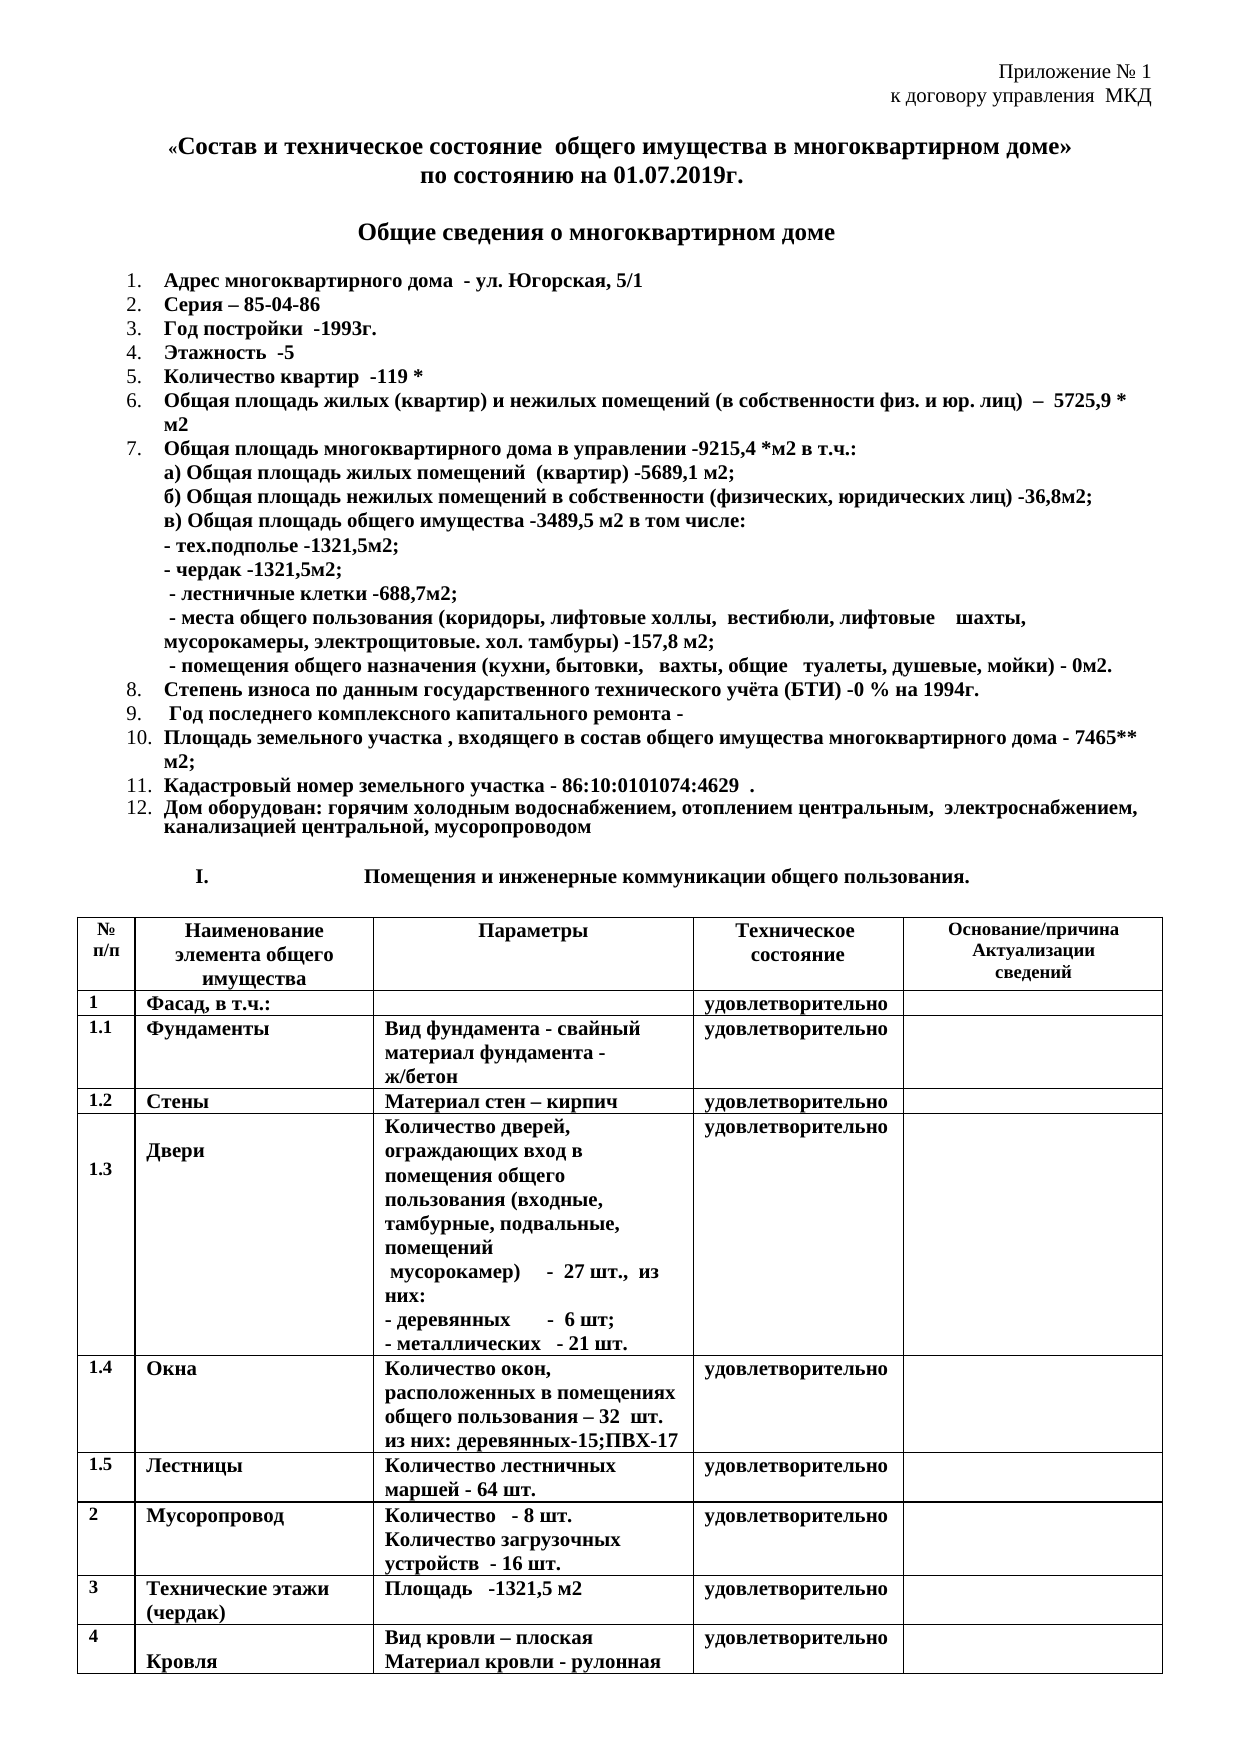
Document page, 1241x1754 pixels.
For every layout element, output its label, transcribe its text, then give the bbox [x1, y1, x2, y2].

table_cell [374, 991, 693, 1015]
table_cell Материал стен – кирпич [374, 1089, 693, 1113]
table_cell Фасад, в т.ч.: [136, 991, 373, 1015]
table_cell 2 [78, 1503, 134, 1575]
table_cell Площадь [374, 1576, 693, 1624]
table_cell удовлетворительно [694, 1576, 903, 1624]
table_cell Окна [136, 1356, 373, 1452]
table_cell удовлетворительно [694, 1503, 903, 1575]
list Кадастровый номер земельного участка - 86:10:0101074:4629 . [126, 773, 1152, 797]
table_cell 1.5 [78, 1453, 134, 1501]
list Общая площадь многоквартирного дома в управлении -9215,4 *м2 в т.ч.: [126, 436, 1152, 460]
table_cell удовлетворительно [694, 1089, 903, 1113]
list Серия – 85-04-86 [126, 292, 1152, 316]
table_cell Количество окон, расположенных в помещениях общего пользования – 32 шт. из них: деревянных-15;ПВХ-17 [374, 1356, 693, 1452]
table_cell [374, 1625, 693, 1673]
table_cell удовлетворительно [694, 1114, 903, 1355]
table_cell [904, 1503, 1162, 1575]
list Степень износа по данным государственного технического учёта (БТИ) -0 % на 1994г. [126, 677, 1152, 701]
table_cell 1.1 [78, 1016, 134, 1088]
text к договору управления МКД [89, 83, 1152, 107]
table_cell Количество дверей, ограждающих вход в помещения общего пользования (входные, тамбурные, подвальные, помещений мусорокамер) - 27 шт., из них: - деревянных - 6 шт; - металлических - 21 шт. [374, 1114, 693, 1355]
table_cell удовлетворительно [694, 1016, 903, 1088]
table_cell Технические этажи (чердак) [136, 1576, 373, 1624]
table_cell Вид фундамента - свайный материал фундамента - ж/бетон [374, 1016, 693, 1088]
list Количество квартир -119 * [126, 364, 1152, 388]
table_cell 1.3 [78, 1114, 134, 1355]
table_cell удовлетворительно [694, 991, 903, 1015]
table_cell Фундаменты [136, 1016, 373, 1088]
table_cell удовлетворительно [694, 1625, 903, 1673]
table_cell [904, 1016, 1162, 1088]
table_header № п/п [78, 918, 134, 990]
list Площадь земельного участка , входящего в состав общего имущества многоквартирного дома - 7465** м2; [126, 725, 1152, 773]
list Год постройки -1993г. [126, 316, 1152, 340]
table_cell 1.2 [78, 1089, 134, 1113]
table_header Техническое состояние [694, 918, 903, 990]
table_cell [904, 1576, 1162, 1624]
text «Состав и техническое состояние общего имущества в многоквартирном доме» [89, 131, 1152, 160]
table_cell Стены [136, 1089, 373, 1113]
text - чердак -1321,5м2; [164, 557, 1152, 581]
table_cell [904, 1625, 1162, 1673]
table_cell Лестницы [136, 1453, 373, 1501]
table_cell удовлетворительно [694, 1453, 903, 1501]
text - помещения общего назначения (кухни, бытовки, вахты, общие туалеты, душевые, мойки) - 0м2. [164, 653, 1152, 677]
table_cell [904, 1089, 1162, 1113]
text Приложение № 1 [89, 59, 1152, 83]
table_cell [904, 991, 1162, 1015]
text б) Общая площадь нежилых помещений в собственности (физических, юридических лиц) -36,8м2; [164, 484, 1152, 508]
table_header Основание/причина Актуализации сведений [904, 918, 1162, 990]
text а) Общая площадь жилых помещений (квартир) ; [164, 460, 1152, 484]
list Этажность -5 [126, 340, 1152, 364]
table_cell [904, 1114, 1162, 1355]
table_cell Кровля [136, 1625, 373, 1673]
table_header Наименование элемента общего имущества [136, 918, 373, 990]
table_cell Количество лестничных маршей - 64 шт. [374, 1453, 693, 1501]
table_cell Мусоропровод [136, 1503, 373, 1575]
list Год последнего комплексного капитального ремонта - [126, 701, 1152, 725]
table_cell 1 [78, 991, 134, 1015]
table_cell удовлетворительно [694, 1356, 903, 1452]
table_cell 1.4 [78, 1356, 134, 1452]
text в) Общая площадь общего имущества -3489,5 м2 в том числе: [164, 508, 1152, 532]
text Общие сведения о многоквартирном доме [89, 217, 1152, 246]
text - тех.подполье -1321,5м2; [164, 532, 1152, 557]
list Адрес многоквартирного дома - ул. Югорская, 5/1 [126, 268, 1152, 292]
list Помещения и инженерные коммуникации общего пользования. [14, 864, 1152, 888]
table_cell 3 [78, 1576, 134, 1624]
table_cell Количество - 8 шт. Количество загрузочных устройств - 16 шт. [374, 1503, 693, 1575]
table_cell Двери [136, 1114, 373, 1355]
text по состоянию на 01.07.2019г. [89, 160, 1152, 189]
table_header Параметры [374, 918, 693, 990]
table_cell [904, 1356, 1162, 1452]
text - места общего пользования (коридоры, лифтовые холлы, вестибюли, лифтовые шахты, мусорокамеры, электрощитовые. хол. тамбуры) -157,8 м2; [164, 605, 1152, 653]
table_cell 4 [78, 1625, 134, 1673]
list Общая площадь жилых (квартир) и нежилых помещений (в собственности физ. и юр. лиц) – 5725,9 * м2 [126, 388, 1152, 436]
table_cell [904, 1453, 1162, 1501]
list Дом оборудован: горячим холодным водоснабжением, отоплением центральным, электроснабжением, канализацией центральной, мусоропроводом [126, 799, 1158, 838]
text - лестничные клетки -688,7м2; [164, 581, 1152, 605]
